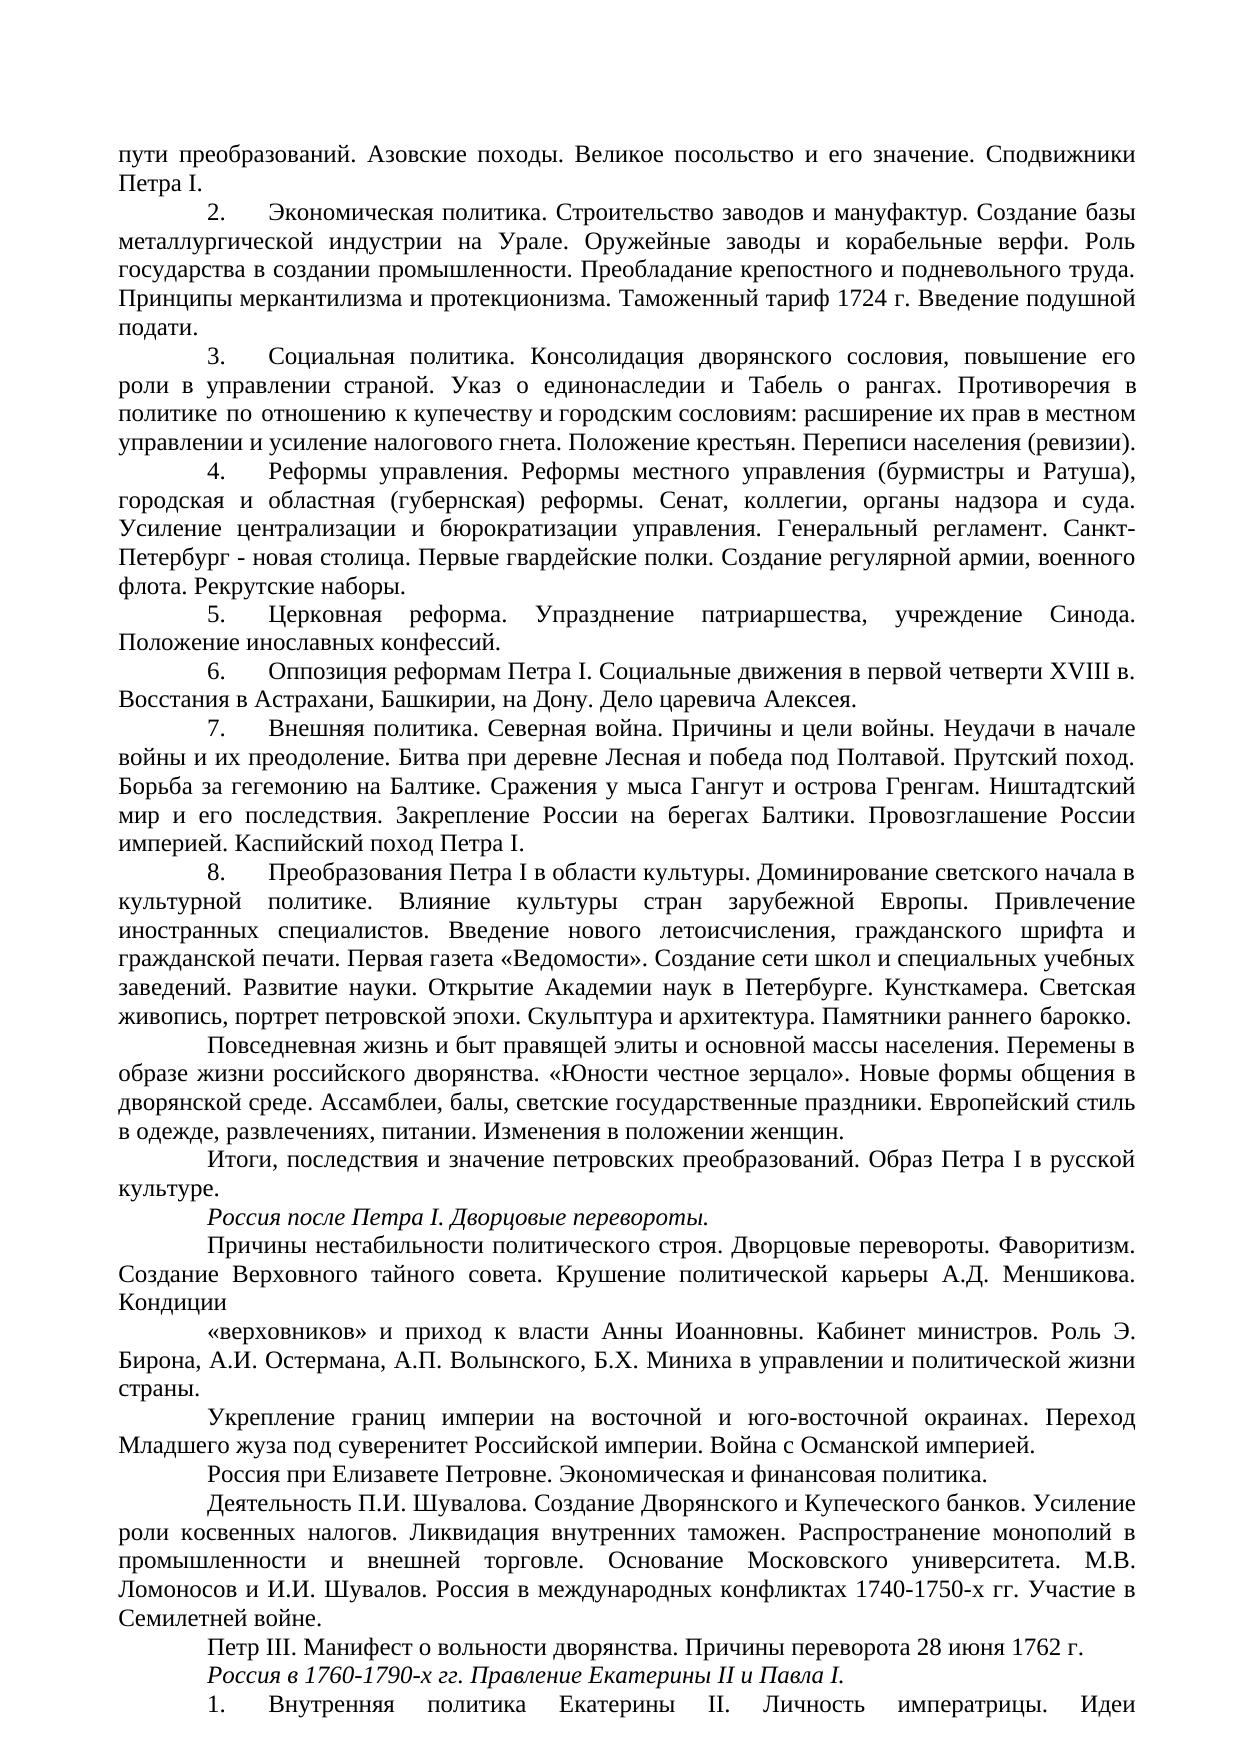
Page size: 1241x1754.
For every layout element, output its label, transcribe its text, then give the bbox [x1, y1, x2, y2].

text Россия при Елизавете Петровне. Экономическая и финансовая политика. [118, 1459, 1137, 1488]
list Церковная реформа. Упразднение патриаршества, учреждение Синода. Положение инославных конфессий. [118, 600, 1137, 656]
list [118, 139, 1137, 197]
list Экономическая политика. Строительство заводов и мануфактур. Создание базы металлургической индустрии на Урале. Оружейные заводы и корабельные верфи. Роль государства в создании промышленности. Преобладание крепостного и подневольного труда. Принципы меркантилизма и протекционизма. Таможенный тариф 1724 г. Введение подушной подати. [118, 197, 1137, 341]
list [118, 1689, 1137, 1718]
list Оппозиция реформам Петра I. Социальные движения в первой четверти XVIII в. Восстания в Астрахани, Башкирии, на Дону. Дело царевича Алексея. [118, 657, 1137, 713]
list Реформы управления. Реформы местного управления (бурмистры и Ратуша), городская и областная (губернская) реформы. Сенат, коллегии, органы надзора и суда. Усиление централизации и бюрократизации управления. Генеральный регламент. Санкт-Петербург - новая столица. Первые гвардейские полки. Создание регулярной армии, военного флота. Рекрутские наборы. [118, 456, 1137, 600]
list Социальная политика. Консолидация дворянского сословия, повышение его роли в управлении страной. Указ о единонаследии и Табель о рангах. Противоречия в политике по отношению к купечеству и городским сословиям: расширение их прав в местном управлении и усиление налогового гнета. Положение крестьян. Переписи населения (ревизии). [118, 341, 1137, 456]
text Укрепление границ империи на восточной и юго-восточной окраинах. Переход Младшего жуза под суверенитет Российской империи. Война с Османской империей. [118, 1402, 1137, 1459]
text Россия после Петра I. Дворцовые перевороты. [118, 1202, 1137, 1231]
list Внешняя политика. Северная война. Причины и цели войны. Неудачи в начале войны и их преодоление. Битва при деревне Лесная и победа под Полтавой. Прутский поход. Борьба за гегемонию на Балтике. Сражения у мыса Гангут и острова Гренгам. Ништадтский мир и его последствия. Закрепление России на берегах Балтики. Провозглашение России империей. Каспийский поход Петра I. [118, 713, 1137, 857]
text Петр III. Манифест о вольности дворянства. Причины переворота 28 июня 1762 г. [118, 1632, 1137, 1660]
text Причины нестабильности политического строя. Дворцовые перевороты. Фаворитизм. Создание Верховного тайного совета. Крушение политической карьеры А.Д. Меншикова. Кондиции [118, 1231, 1137, 1316]
text Деятельность П.И. Шувалова. Создание Дворянского и Купеческого банков. Усиление роли косвенных налогов. Ликвидация внутренних таможен. Распространение монополий в промышленности и внешней торговле. Основание Московского университета. М.В. Ломоносов и И.И. Шувалов. Россия в международных конфликтах 1740-1750-х гг. Участие в Семилетней войне. [118, 1488, 1137, 1632]
list Преобразования Петра I в области культуры. Доминирование светского начала в культурной политике. Влияние культуры стран зарубежной Европы. Привлечение иностранных специалистов. Введение нового летоисчисления, гражданского шрифта и гражданской печати. Первая газета «Ведомости». Создание сети школ и специальных учебных заведений. Развитие науки. Открытие Академии наук в Петербурге. Кунсткамера. Светская живопись, портрет петровской эпохи. Скульптура и архитектура. Памятники раннего барокко. [118, 857, 1137, 1030]
text Итоги, последствия и значение петровских преобразований. Образ Петра I в русской культуре. [118, 1145, 1137, 1202]
text Повседневная жизнь и быт правящей элиты и основной массы населения. Перемены в образе жизни российского дворянства. «Юности честное зерцало». Новые формы общения в дворянской среде. Ассамблеи, балы, светские государственные праздники. Европейский стиль в одежде, развлечениях, питании. Изменения в положении женщин. [118, 1030, 1137, 1145]
text Россия в 1760-1790-х гг. Правление Екатерины II и Павла I. [118, 1661, 1137, 1689]
text «верховников» и приход к власти Анны Иоанновны. Кабинет министров. Роль Э. Бирона, А.И. Остермана, А.П. Волынского, Б.Х. Миниха в управлении и политической жизни страны. [118, 1316, 1137, 1402]
